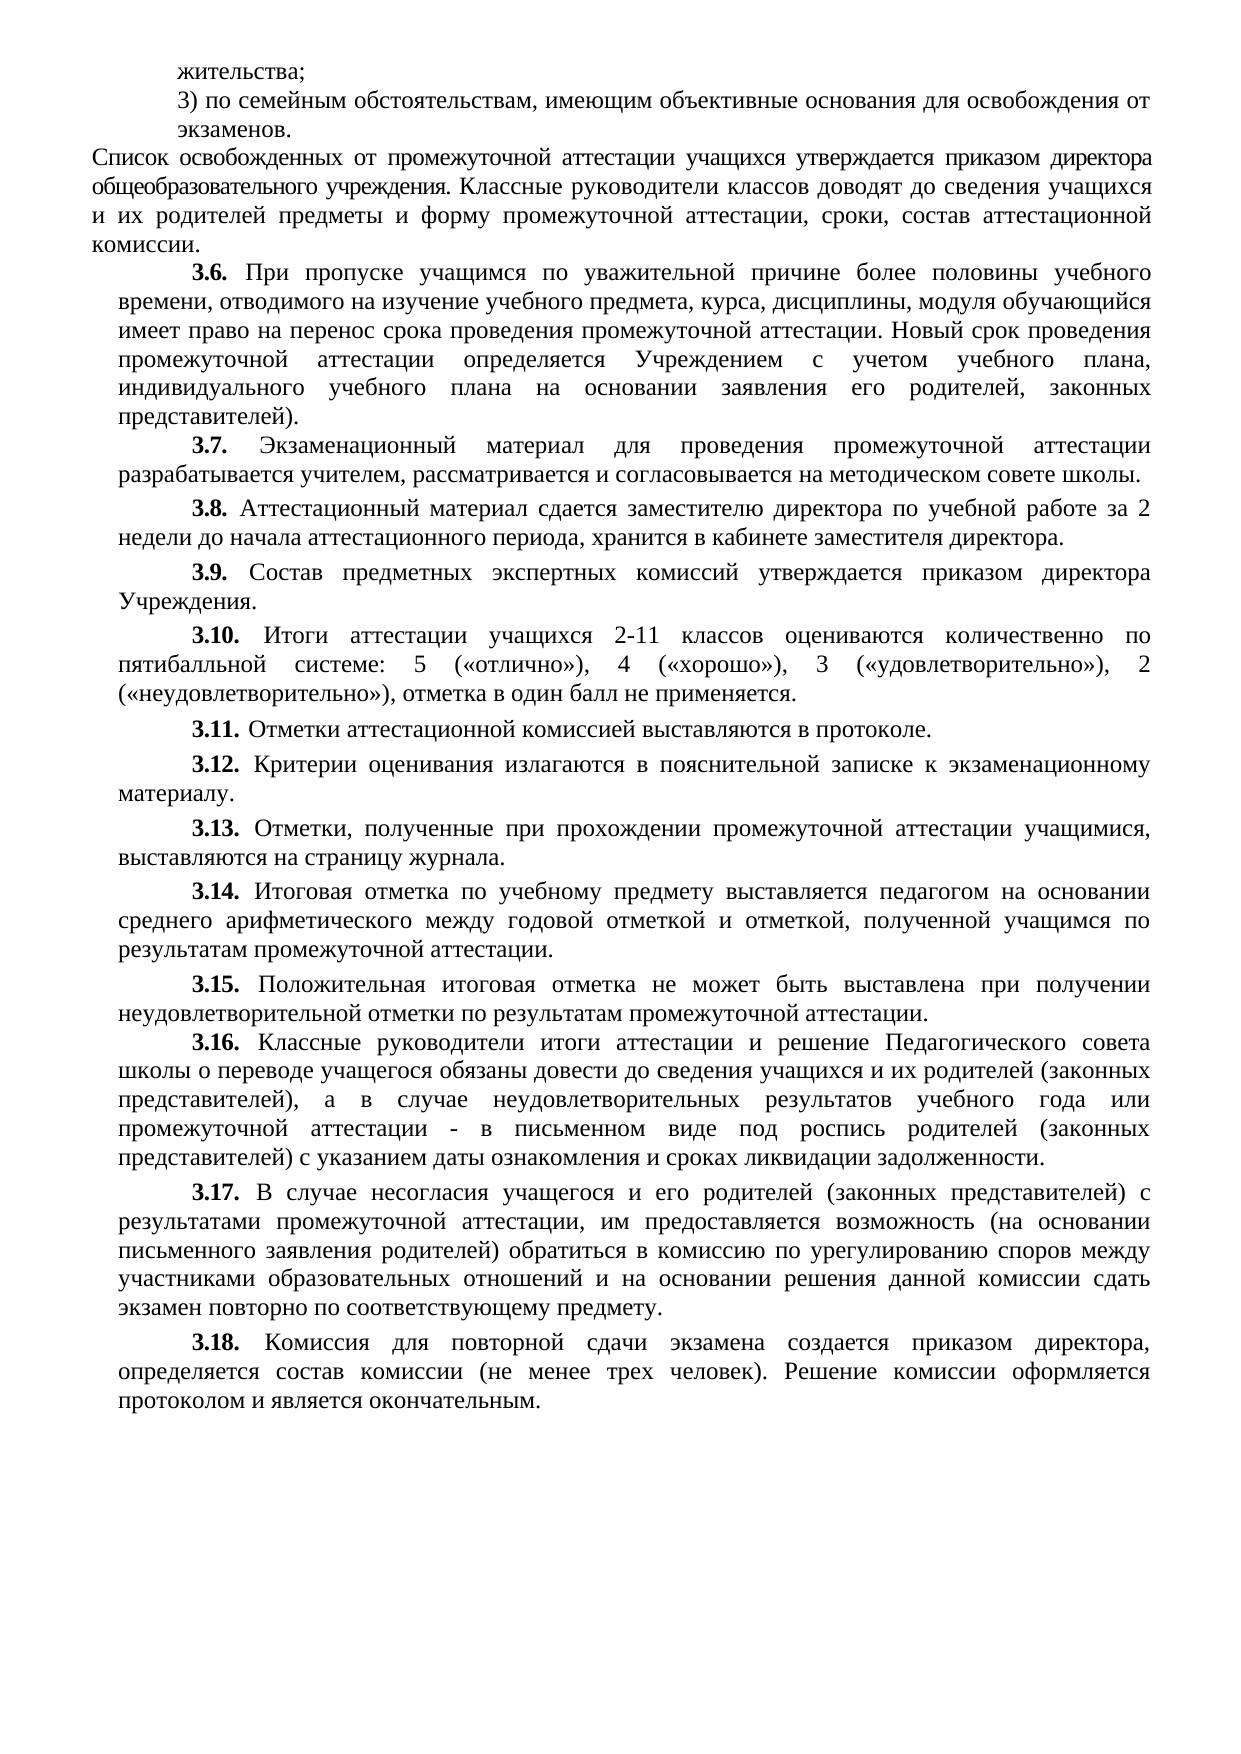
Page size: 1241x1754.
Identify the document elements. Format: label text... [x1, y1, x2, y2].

text жительства; [177, 56, 1176, 85]
list В случае несогласия учащегося и его родителей (законных представителей) с результатами промежуточной аттестации, им предоставляется возможность (на основании письменного заявления родителей) обратиться в комиссию по урегулированию споров между участниками образовательных отношений и на основании решения данной комиссии сдать экзамен повторно по соответствующему предмету. [118, 1177, 1151, 1321]
list Комиссия для повторной сдачи экзамена создается приказом директора, определяется состав комиссии (не менее трех человек). Решение комиссии оформляется протоколом и является окончательным. [118, 1327, 1151, 1414]
list Положительная итоговая отметка не может быть выставлена при получении неудовлетворительной отметки по результатам промежуточной аттестации. [118, 969, 1151, 1027]
list Критерии оценивания излагаются в пояснительной записке к экзаменационному материалу. [118, 749, 1151, 806]
list Итоги аттестации учащихся 2-11 классов оцениваются количественно по пятибалльной системе: 5 («отлично»), 4 («хорошо»), 3 («удовлетворительно»), 2 («неудовлетворительно»), отметка в один балл не применяется. [118, 621, 1152, 707]
list Итоговая отметка по учебному предмету выставляется педагогом на основании среднего арифметического между годовой отметкой и отметкой, полученной учащимся по результатам промежуточной аттестации. [118, 876, 1151, 963]
list Отметки, полученные при прохождении промежуточной аттестации учащимися, выставляются на страницу журнала. [118, 813, 1152, 870]
list по семейным обстоятельствам, имеющим объективные основания для освобождения от экзаменов. [177, 85, 1151, 142]
list Аттестационный материал сдается заместителю директора по учебной работе за 2 недели до начала аттестационного периода, хранится в кабинете заместителя директора. [118, 493, 1152, 551]
list Отметки аттестационной комиссией выставляются в протоколе. [192, 714, 1176, 742]
list Состав предметных экспертных комиссий утверждается приказом директора Учреждения. [118, 557, 1151, 615]
text Список освобожденных от промежуточной аттестации учащихся утверждается приказом директора общеобразовательного учреждения. Классные руководители классов доводят до сведения учащихся и их родителей предметы и форму промежуточной аттестации, сроки, состав аттестационной комиссии. [92, 142, 1153, 257]
list Экзаменационный материал для проведения промежуточной аттестации разрабатывается учителем, рассматривается и согласовывается на методическом совете школы. [118, 430, 1152, 487]
list Классные руководители итоги аттестации и решение Педагогического совета школы о переводе учащегося обязаны довести до сведения учащихся и их родителей (законных представителей), а в случае неудовлетворительных результатов учебного года или промежуточной аттестации - в письменном виде под роспись родителей (законных представителей) с указанием даты ознакомления и сроках ликвидации задолженности. [118, 1027, 1151, 1170]
list При пропуске учащимся по уважительной причине более половины учебного времени, отводимого на изучение учебного предмета, курса, дисциплины, модуля обучающийся имеет право на перенос срока проведения промежуточной аттестации. Новый срок проведения промежуточной аттестации определяется Учреждением с учетом учебного плана, индивидуального учебного плана на основании заявления его родителей, законных представителей). [118, 257, 1152, 430]
